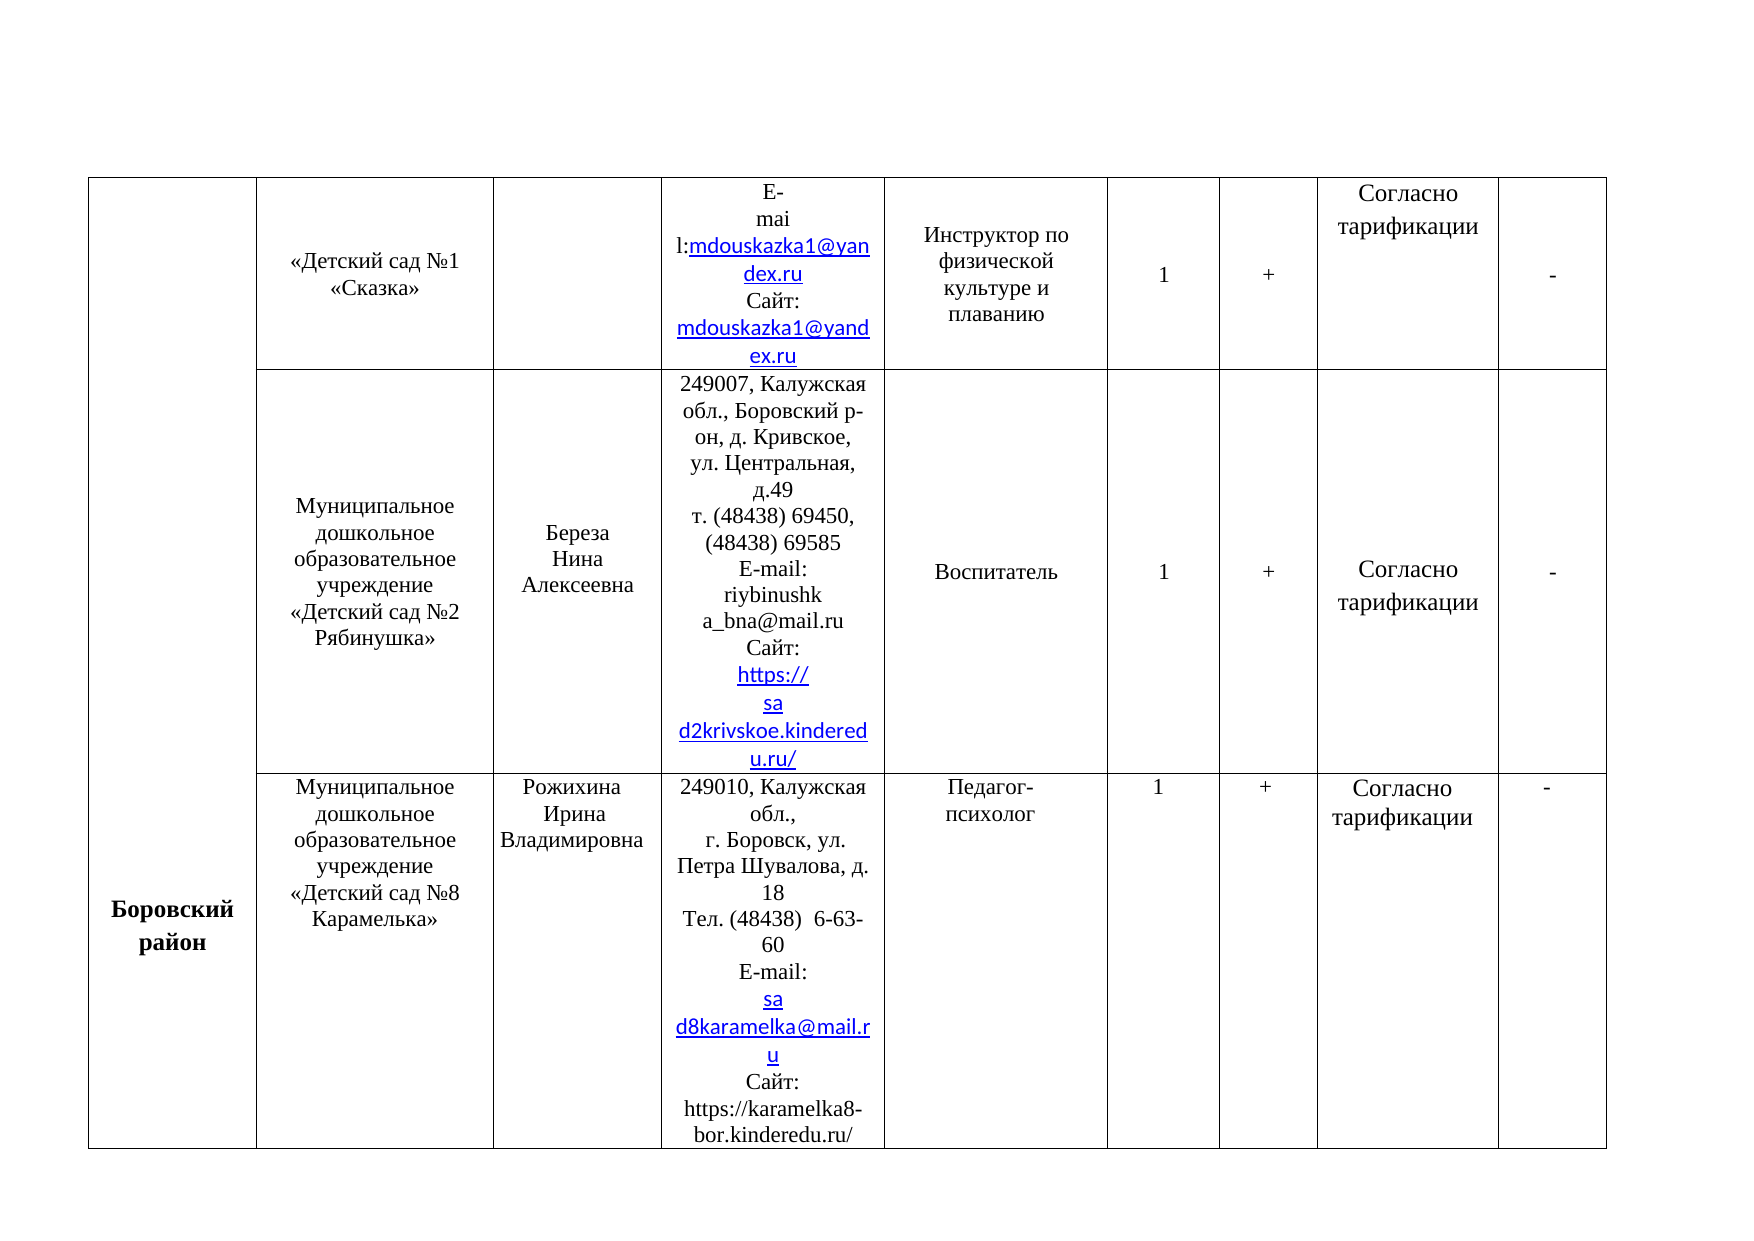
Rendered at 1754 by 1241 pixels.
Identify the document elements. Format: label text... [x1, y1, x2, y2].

table_cell Воспитатель [885, 370, 1107, 772]
table_cell Согласно тарификации [1318, 370, 1498, 772]
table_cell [1318, 178, 1498, 369]
table_cell Педагог- психолог [885, 774, 1107, 1147]
table_cell 1 [1108, 774, 1219, 1147]
table_cell Инструктор по физической культуре и плаванию [885, 178, 1107, 369]
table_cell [257, 178, 493, 369]
table_cell 1 [1108, 178, 1219, 369]
table_cell - [1499, 774, 1606, 1147]
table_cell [662, 178, 884, 369]
table_cell Береза Нина Алексеевна [494, 370, 661, 772]
table_cell + [1220, 774, 1317, 1147]
table_cell 1 [1108, 370, 1219, 772]
table_cell - [1499, 178, 1606, 369]
table_cell Рожихина Ирина Владимировна [494, 774, 661, 1147]
table_cell + [1220, 178, 1317, 369]
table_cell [494, 178, 661, 369]
table_cell Муниципальное дошкольное образовательное учреждение «Детский сад №2 Рябинушка» [257, 370, 493, 772]
table_cell + [1220, 370, 1317, 772]
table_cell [1318, 774, 1498, 1147]
table_cell 249010, Калужская обл., г. Боровск, ул. Петра Шувалова, д. 18 Тел. (48438) 6-63-60 E-mail: sad8karamelka@mail.ru Сайт: https://karamelka8-bor.kinderedu.ru/ [662, 774, 884, 1147]
table_cell 249007, Калужская обл., Боровский р-он, д. Кривское, ул. Центральная, д.49 т. (48438) 69450, (48438) 69585 E-mail: riybinushka_bna@mail.ru Сайт: https://sad2krivskoe.kinderedu.ru/ [662, 370, 884, 772]
table_cell - [1499, 370, 1606, 772]
table_cell Муниципальное дошкольное образовательное учреждение «Детский сад №8 Карамелька» [257, 774, 493, 1147]
